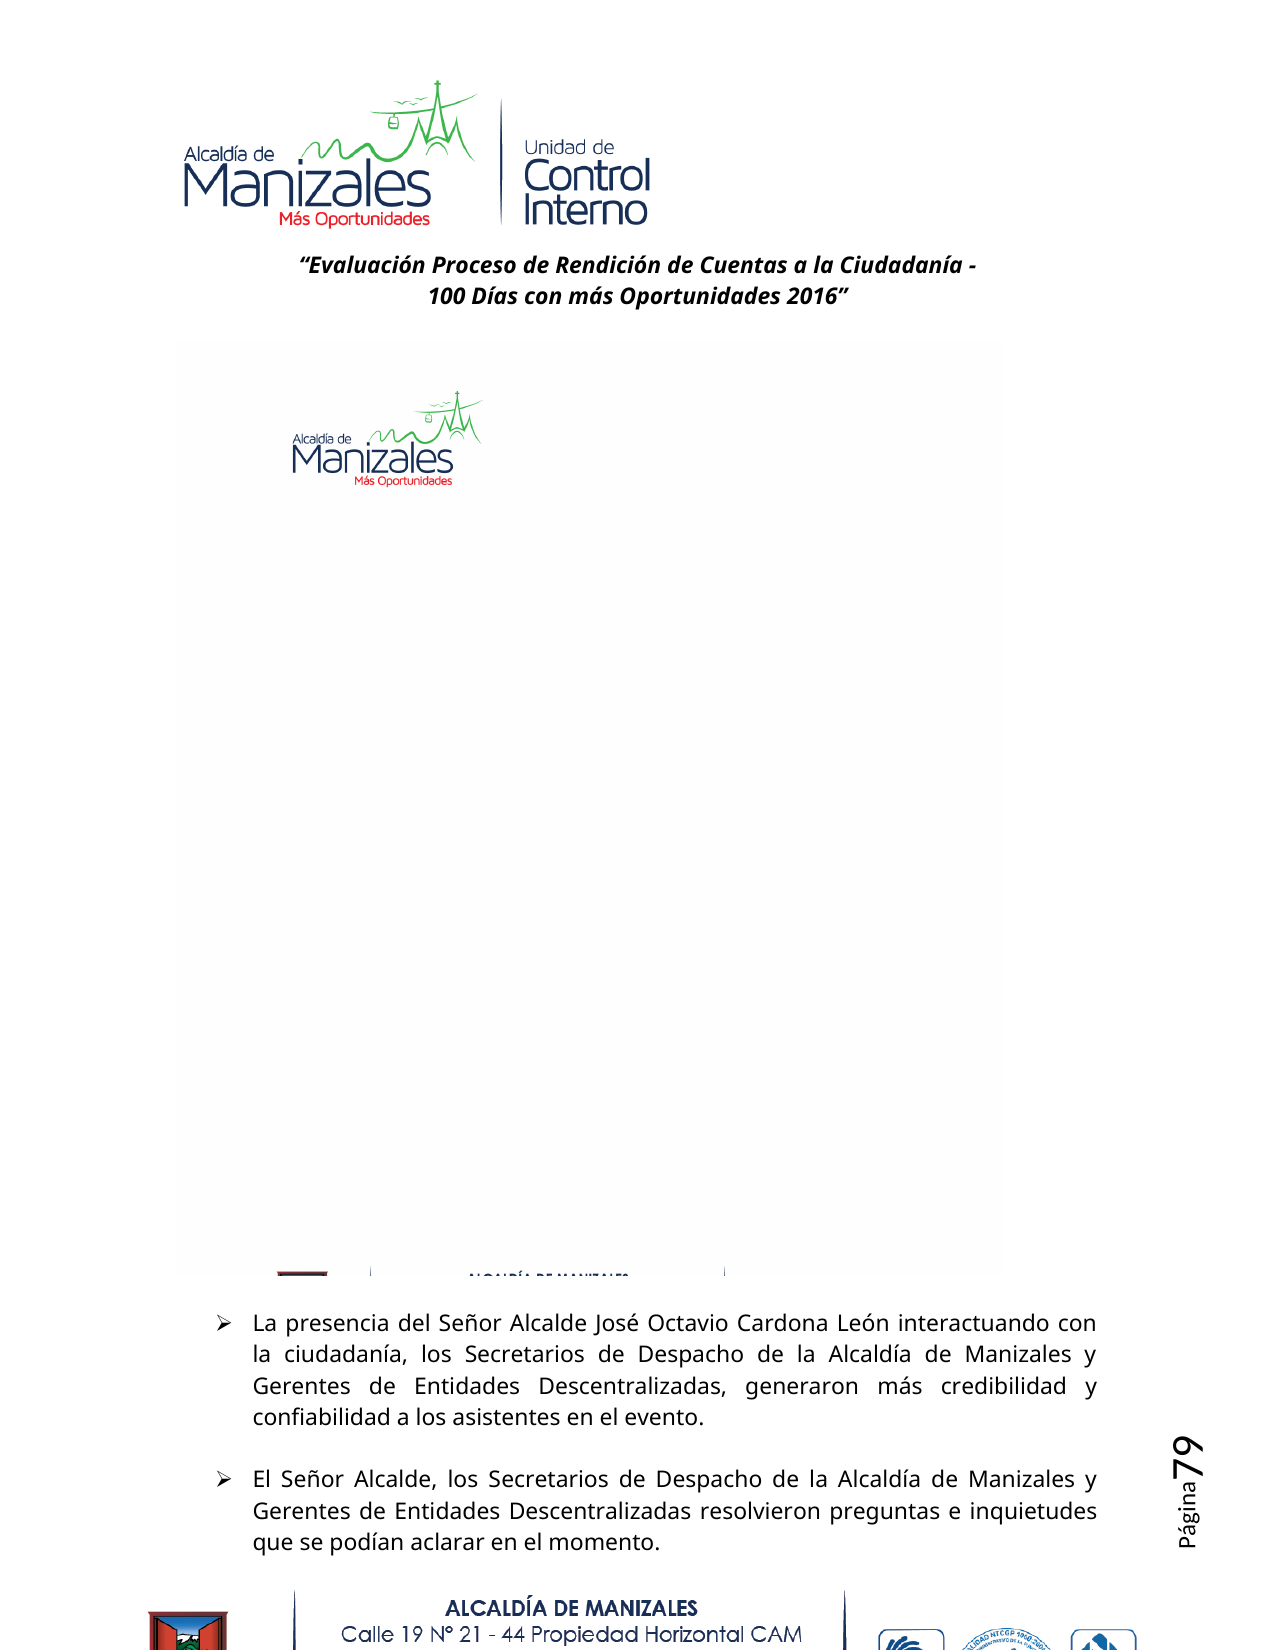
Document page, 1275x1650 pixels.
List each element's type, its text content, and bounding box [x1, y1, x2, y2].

picture [5, 1, 1275, 1342]
list El Señor Alcalde, los Secretarios de Despacho de la Alcaldía de Manizales y Gerentes de Entidades Descentralizadas resolvieron preguntas e inquietudes que se podían aclarar en el momento. [215, 1463, 1098, 1557]
list La presencia del Señor Alcalde José Octavio Cardona León interactuando con la ciudadanía, los Secretarios de Despacho de la Alcaldía de Manizales y Gerentes de Entidades Descentralizadas, generaron más credibilidad y confiabilidad a los asistentes en el evento. [215, 1307, 1098, 1432]
picture [0, 1579, 1275, 1650]
